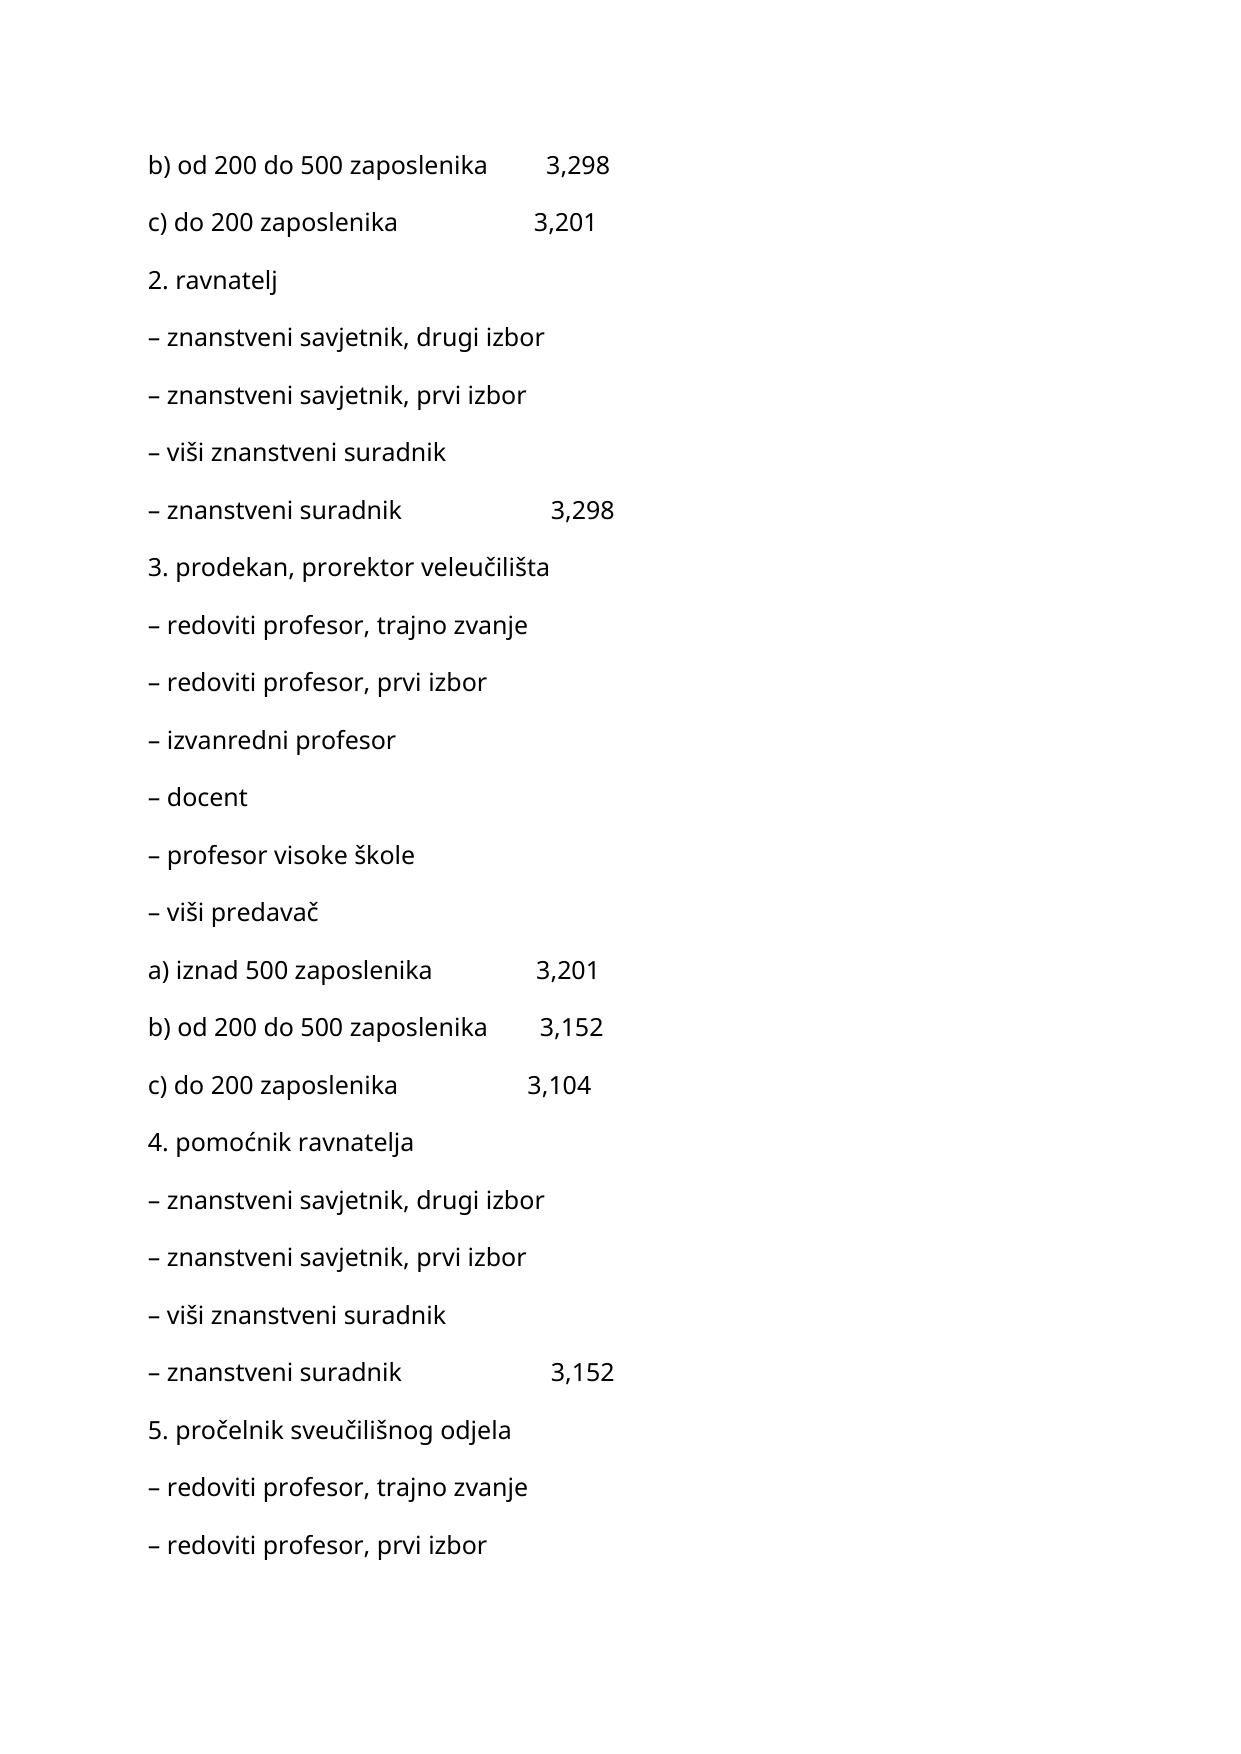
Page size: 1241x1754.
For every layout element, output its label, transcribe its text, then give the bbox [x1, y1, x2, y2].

text – izvanredni profesor [148, 723, 1093, 757]
text a) iznad 500 zaposlenika 3,201 [148, 953, 1093, 987]
text 5. pročelnik sveučilišnog odjela [148, 1413, 1093, 1447]
text – redoviti profesor, prvi izbor [148, 1528, 1093, 1562]
text – viši znanstveni suradnik [148, 435, 1093, 469]
text – znanstveni savjetnik, drugi izbor [148, 320, 1093, 354]
text b) od 200 do 500 zaposlenika 3,298 [148, 148, 1093, 182]
text – viši predavač [148, 895, 1093, 929]
text – redoviti profesor, prvi izbor [148, 665, 1093, 699]
text – znanstveni suradnik 3,152 [148, 1355, 1093, 1389]
text – znanstveni savjetnik, prvi izbor [148, 378, 1093, 412]
text – znanstveni savjetnik, prvi izbor [148, 1240, 1093, 1274]
text c) do 200 zaposlenika 3,201 [148, 205, 1093, 239]
text – docent [148, 780, 1093, 814]
text – znanstveni savjetnik, drugi izbor [148, 1183, 1093, 1217]
text – profesor visoke škole [148, 838, 1093, 872]
text – redoviti profesor, trajno zvanje [148, 608, 1093, 642]
text – znanstveni suradnik 3,298 [148, 493, 1093, 527]
text – viši znanstveni suradnik [148, 1298, 1093, 1332]
text c) do 200 zaposlenika 3,104 [148, 1068, 1093, 1102]
text – redoviti profesor, trajno zvanje [148, 1470, 1093, 1504]
text 3. prodekan, prorektor veleučilišta [148, 550, 1093, 584]
text b) od 200 do 500 zaposlenika 3,152 [148, 1010, 1093, 1044]
text 4. pomoćnik ravnatelja [148, 1125, 1093, 1159]
text 2. ravnatelj [148, 263, 1093, 297]
